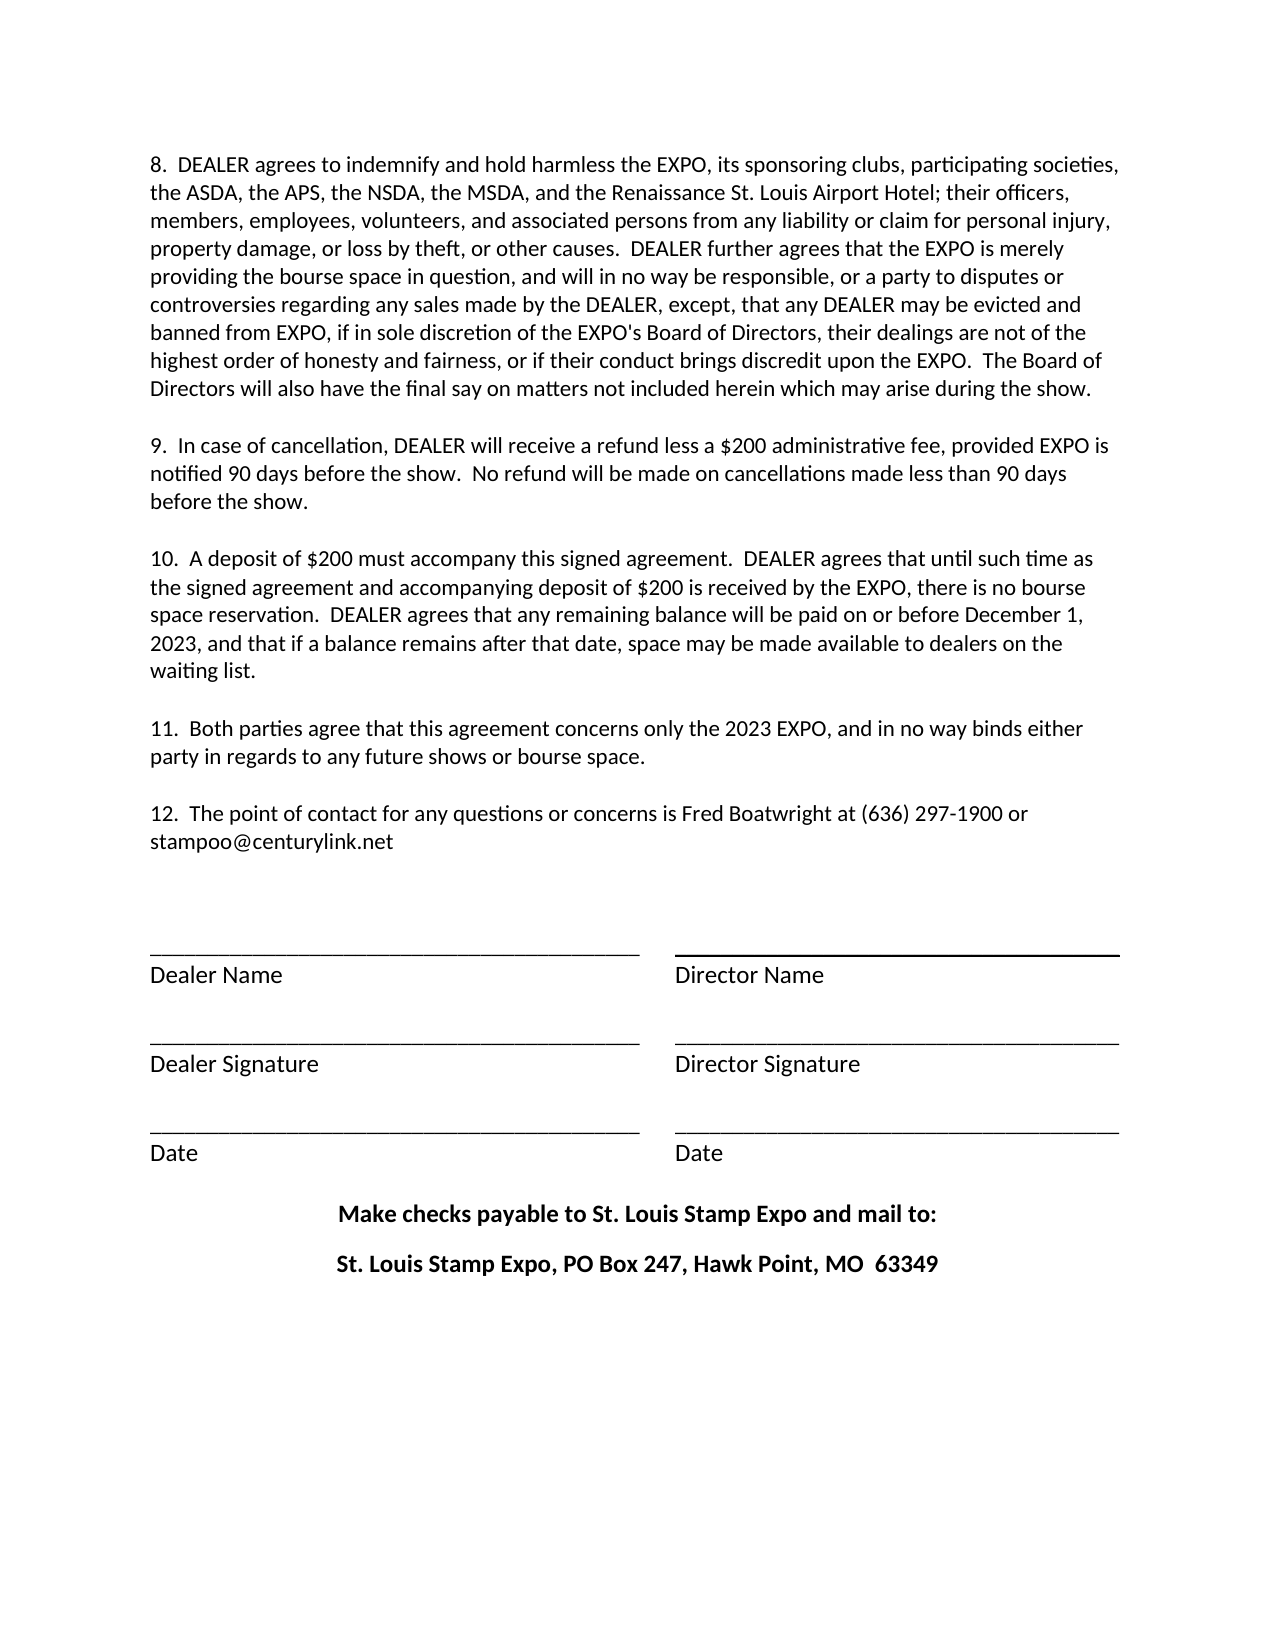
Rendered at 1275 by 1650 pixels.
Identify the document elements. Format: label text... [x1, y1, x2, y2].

text Dealer Name Director Name [150, 959, 1125, 990]
text 8. DEALER agrees to indemnify and hold harmless the EXPO, its sponsoring clubs, participating societies, the ASDA, the APS, the NSDA, the MSDA, and the Renaissance St. Louis Airport Hotel; their officers, members, employees, volunteers, and associated persons from any liability or claim for personal injury, property damage, or loss by theft, or other causes. DEALER further agrees that the EXPO is merely providing the bourse space in question, and will in no way be responsible, or a party to disputes or controversies regarding any sales made by the DEALER, except, that any DEALER may be evicted and banned from EXPO, if in sole discretion of the EXPO's Board of Directors, their dealings are not of the highest order of honesty and fairness, or if their conduct brings discredit upon the EXPO. The Board of Directors will also have the final say on matters not included herein which may arise during the show. [150, 150, 1125, 402]
text St. Louis Stamp Expo, PO Box 247, Hawk Point, MO 63349 [150, 1248, 1125, 1278]
text Date Date [150, 1137, 1125, 1168]
text ___________________________________________ _______________________________________ [150, 1109, 1125, 1137]
text 10. A deposit of $200 must accompany this signed agreement. DEALER agrees that until such time as the signed agreement and accompanying deposit of $200 is received by the EXPO, there is no bourse space reservation. DEALER agrees that any remaining balance will be paid on or before December 1, 2023, and that if a balance remains after that date, space may be made available to dealers on the waiting list. [150, 544, 1125, 685]
text 11. Both parties agree that this agreement concerns only the 2023 EXPO, and in no way binds either party in regards to any future shows or bourse space. [150, 714, 1125, 770]
text 12. The point of contact for any questions or concerns is Fred Boatwright at (636) 297-1900 or stampoo@centurylink.net [150, 799, 1125, 855]
text Dealer Signature Director Signature [150, 1048, 1125, 1079]
text ___________________________________________ _______________________________________ [150, 1020, 1125, 1048]
text ___________________________________________ _______________________________________ [150, 931, 1125, 959]
text 9. In case of cancellation, DEALER will receive a refund less a $200 administrative fee, provided EXPO is notified 90 days before the show. No refund will be made on cancellations made less than 90 days before the show. [150, 431, 1125, 515]
text Make checks payable to St. Louis Stamp Expo and mail to: [150, 1198, 1125, 1229]
